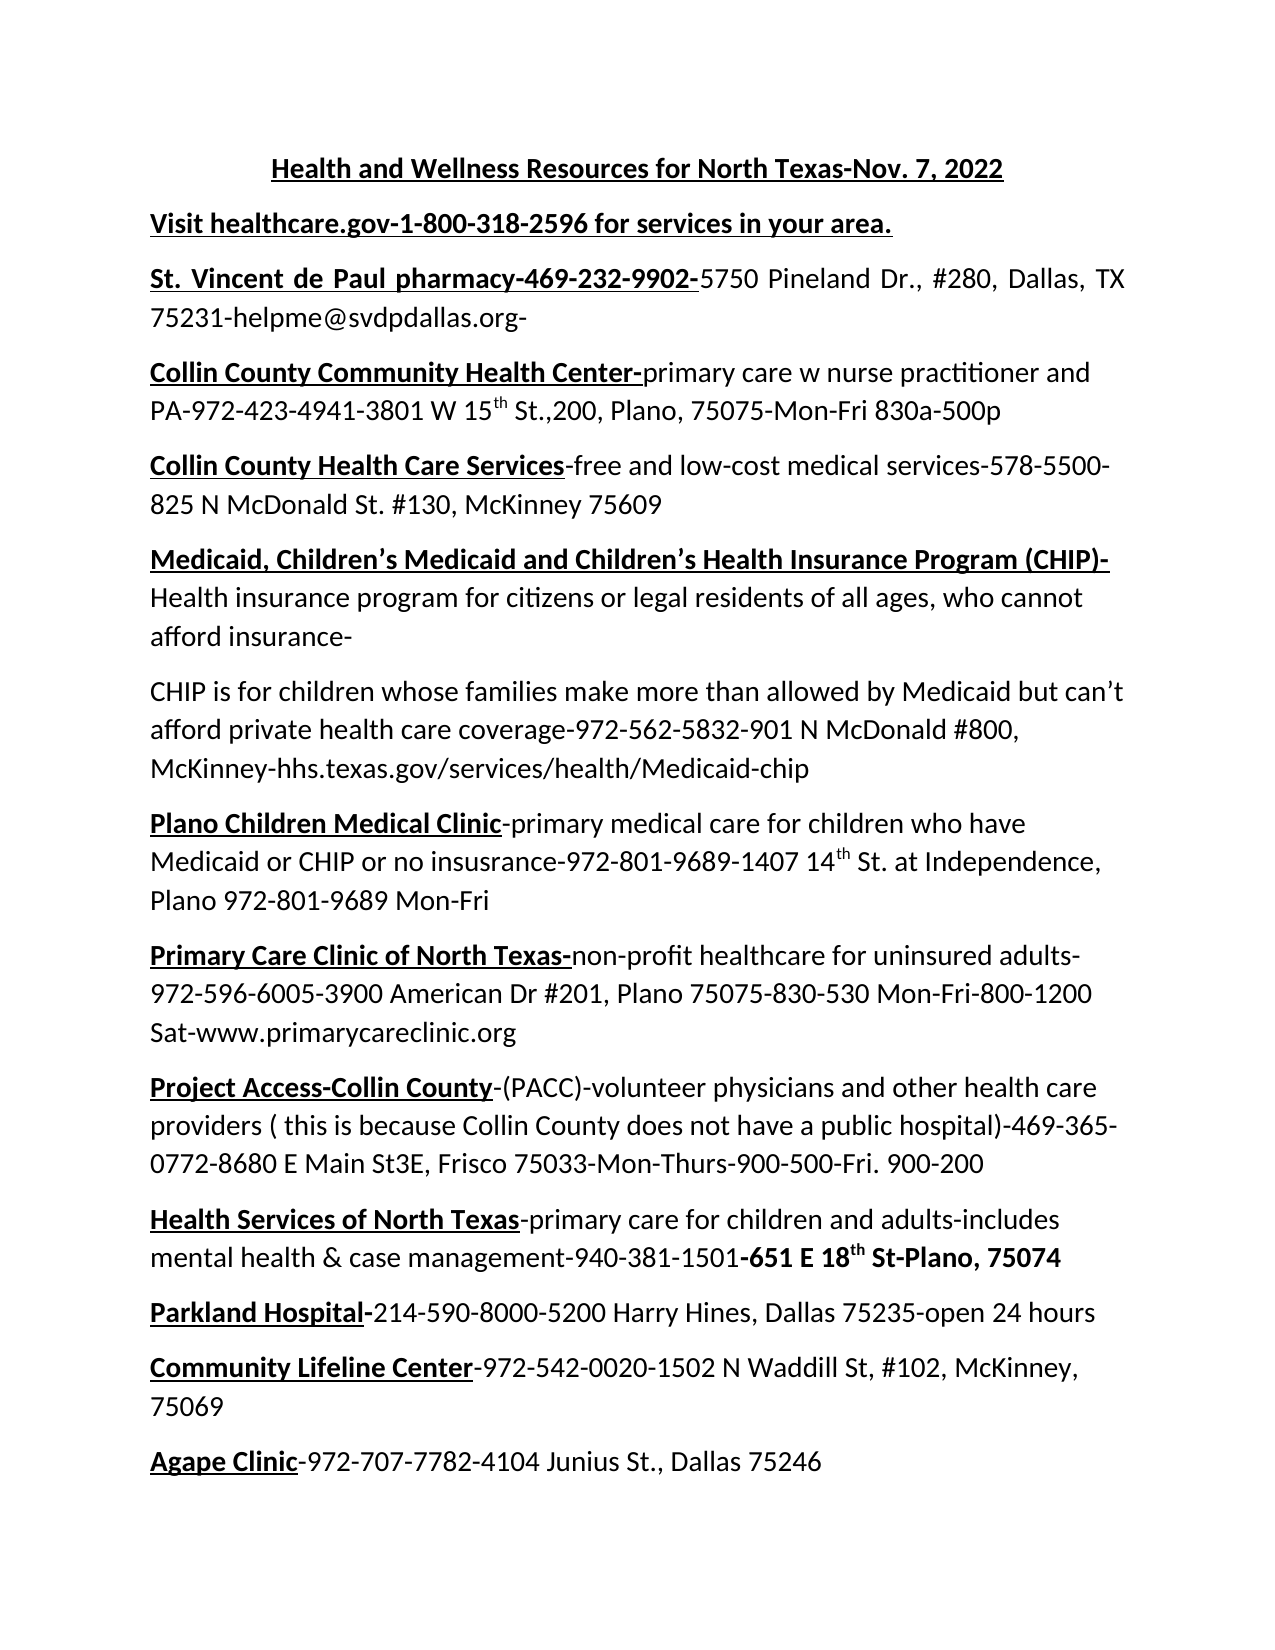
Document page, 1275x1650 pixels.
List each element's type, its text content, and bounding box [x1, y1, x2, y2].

text Parkland Hospital-214-590-8000-5200 Harry Hines, Dallas 75235-open 24 hours [150, 1294, 1125, 1330]
text Plano Children Medical Clinic-primary medical care for children who have Medicaid or CHIP or no insusrance-972-801-9689-1407 14th St. at Independence, Plano 972-801-9689 Mon-Fri [150, 805, 1125, 917]
text Collin County Community Health Center-primary care w nurse practitioner and PA-972-423-4941-3801 W 15th St.,200, Plano, 75075-Mon-Fri 830a-500p [150, 354, 1125, 428]
text Project Access-Collin County-(PACC)-volunteer physicians and other health care providers ( this is because Collin County does not have a public hospital)-469-365-0772-8680 E Main St3E, Frisco 75033-Mon-Thurs-900-500-Fri. 900-200 [150, 1069, 1125, 1181]
text Primary Care Clinic of North Texas-non-profit healthcare for uninsured adults-972-596-6005-3900 American Dr #201, Plano 75075-830-530 Mon-Fri-800-1200 Sat-www.primarycareclinic.org [150, 937, 1125, 1049]
text CHIP is for children whose families make more than allowed by Medicaid but can’t afford private health care coverage-972-562-5832-901 N McDonald #800, McKinney-hhs.texas.gov/services/health/Medicaid-chip [150, 673, 1125, 785]
text Health and Wellness Resources for North Texas-Nov. 7, 2022 [150, 150, 1125, 186]
text Health Services of North Texas-primary care for children and adults-includes mental health & case management-940-381-1501-651 E 18th St-Plano, 75074 [150, 1201, 1125, 1275]
text Community Lifeline Center-972-542-0020-1502 N Waddill St, #102, McKinney, 75069 [150, 1349, 1125, 1423]
text St. Vincent de Paul pharmacy-469-232-9902-5750 Pineland Dr., #280, Dallas, TX 75231-helpme@svdpdallas.org- [150, 260, 1125, 334]
text Medicaid, Children’s Medicaid and Children’s Health Insurance Program (CHIP)-Health insurance program for citizens or legal residents of all ages, who cannot afford insurance- [150, 541, 1125, 653]
text Agape Clinic-972-707-7782-4104 Junius St., Dallas 75246 [150, 1443, 1125, 1478]
text Visit healthcare.gov-1-800-318-2596 for services in your area. [150, 205, 1125, 241]
text Collin County Health Care Services-free and low-cost medical services-578-5500-825 N McDonald St. #130, McKinney 75609 [150, 447, 1125, 521]
